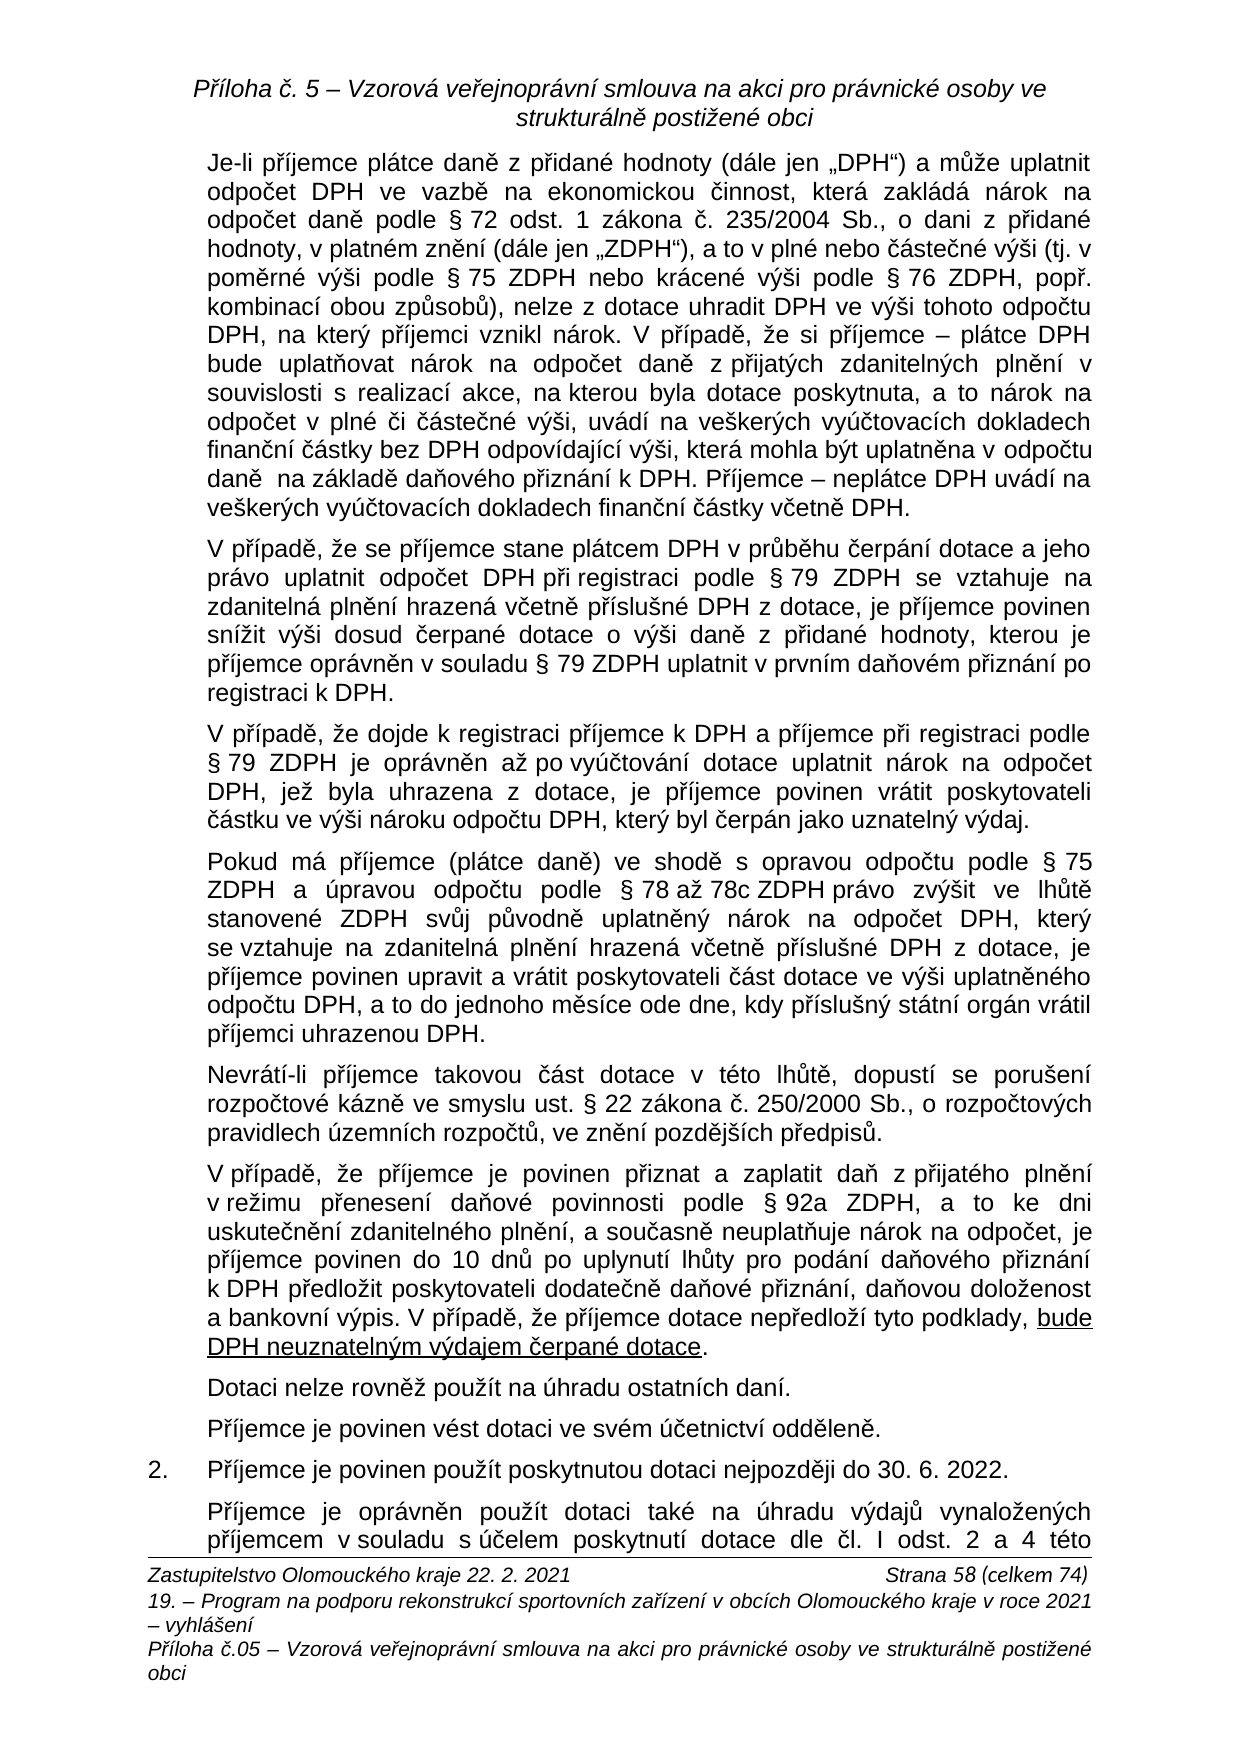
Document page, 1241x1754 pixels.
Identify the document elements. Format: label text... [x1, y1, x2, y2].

text Příjemce je povinen vést dotaci ve svém účetnictví odděleně. [207, 1414, 1092, 1443]
text Dotaci nelze rovněž použít na úhradu ostatních daní. [207, 1373, 1092, 1401]
text V případě, že dojde k registraci příjemce k DPH a příjemce při registraci podle § 79 ZDPH je oprávněn až po vyúčtování dotace uplatnit nárok na odpočet DPH, jež byla uhrazena z dotace, je příjemce povinen vrátit poskytovateli částku ve výši nároku odpočtu DPH, který byl čerpán jako uznatelný výdaj. [207, 719, 1092, 834]
text Nevrátí-li příjemce takovou část dotace v této lhůtě, dopustí se porušení rozpočtové kázně ve smyslu ust. § 22 zákona č. 250/2000 Sb., o rozpočtových pravidlech územních rozpočtů, ve znění pozdějších předpisů. [207, 1060, 1092, 1146]
list Příjemce je povinen použít poskytnutou dotaci nejpozději do 30. 6. 2022. [148, 1455, 1092, 1484]
text V případě, že se příjemce stane plátcem DPH v průběhu čerpání dotace a jeho právo uplatnit odpočet DPH při registraci podle § 79 ZDPH se vztahuje na zdanitelná plnění hrazená včetně příslušné DPH z dotace, je příjemce povinen snížit výši dosud čerpané dotace o výši daně z přidané hodnoty, kterou je příjemce oprávněn v souladu § 79 ZDPH uplatnit v prvním daňovém přiznání po registraci k DPH. [207, 534, 1092, 706]
text V případě, že příjemce je povinen přiznat a zaplatit daň z přijatého plnění v režimu přenesení daňové povinnosti podle § 92a ZDPH, a to ke dni uskutečnění zdanitelného plnění, a současně neuplatňuje nárok na odpočet, je příjemce povinen do 10 dnů po uplynutí lhůty pro podání daňového přiznání k DPH předložit poskytovateli dodatečně daňové přiznání, daňovou doloženost a bankovní výpis. V případě, že příjemce dotace nepředloží tyto podklady, bude DPH neuznatelným výdajem čerpané dotace. [207, 1159, 1092, 1360]
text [207, 1496, 1092, 1554]
text Pokud má příjemce (plátce daně) ve shodě s opravou odpočtu podle § 75 ZDPH a úpravou odpočtu podle § 78 až 78c ZDPH právo zvýšit ve lhůtě stanovené ZDPH svůj původně uplatněný nárok na odpočet DPH, který se vztahuje na zdanitelná plnění hrazená včetně příslušné DPH z dotace, je příjemce povinen upravit a vrátit poskytovateli část dotace ve výši uplatněného odpočtu DPH, a to do jednoho měsíce ode dne, kdy příslušný státní orgán vrátil příjemci uhrazenou DPH. [207, 846, 1092, 1048]
text Je-li příjemce plátce daně z přidané hodnoty (dále jen „DPH“) a může uplatnit odpočet DPH ve vazbě na ekonomickou činnost, která zakládá nárok na odpočet daně podle § 72 odst. 1 zákona č. 235/2004 Sb., o dani z přidané hodnoty, v platném znění (dále jen „ZDPH“), a to v plné nebo částečné výši (tj. v poměrné výši podle § 75 ZDPH nebo krácené výši podle § 76 ZDPH, popř. kombinací obou způsobů), nelze z dotace uhradit DPH ve výši tohoto odpočtu DPH, na který příjemci vznikl nárok. V případě, že si příjemce – plátce DPH bude uplatňovat nárok na odpočet daně z přijatých zdanitelných plnění v souvislosti s realizací akce, na kterou byla dotace poskytnuta, a to nárok na odpočet v plné či částečné výši, uvádí na veškerých vyúčtovacích dokladech finanční částky bez DPH odpovídající výši, která mohla být uplatněna v odpočtu daně na základě daňového přiznání k DPH. Příjemce – neplátce DPH uvádí na veškerých vyúčtovacích dokladech finanční částky včetně DPH. [207, 148, 1092, 521]
